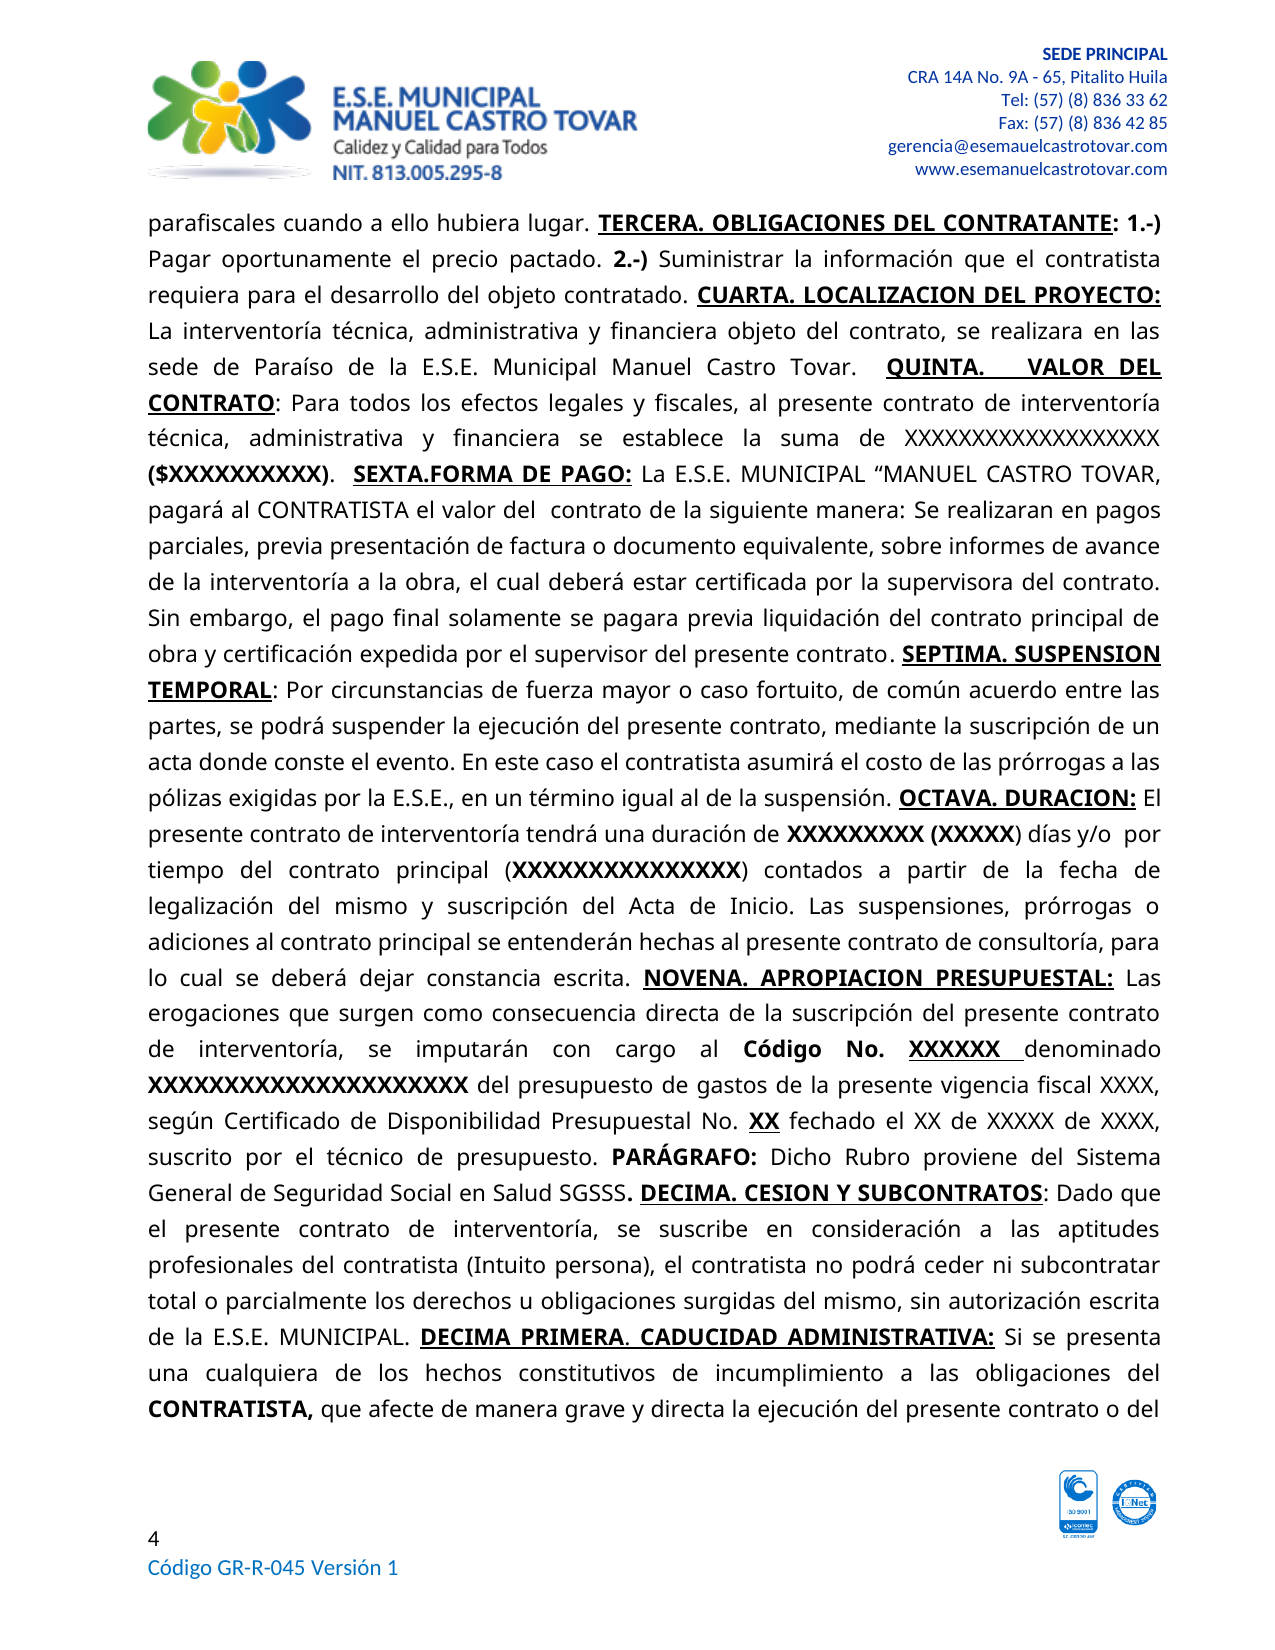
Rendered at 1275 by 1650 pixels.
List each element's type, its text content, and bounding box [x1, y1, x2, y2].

picture [147, 61, 638, 180]
picture [1059, 1470, 1157, 1538]
